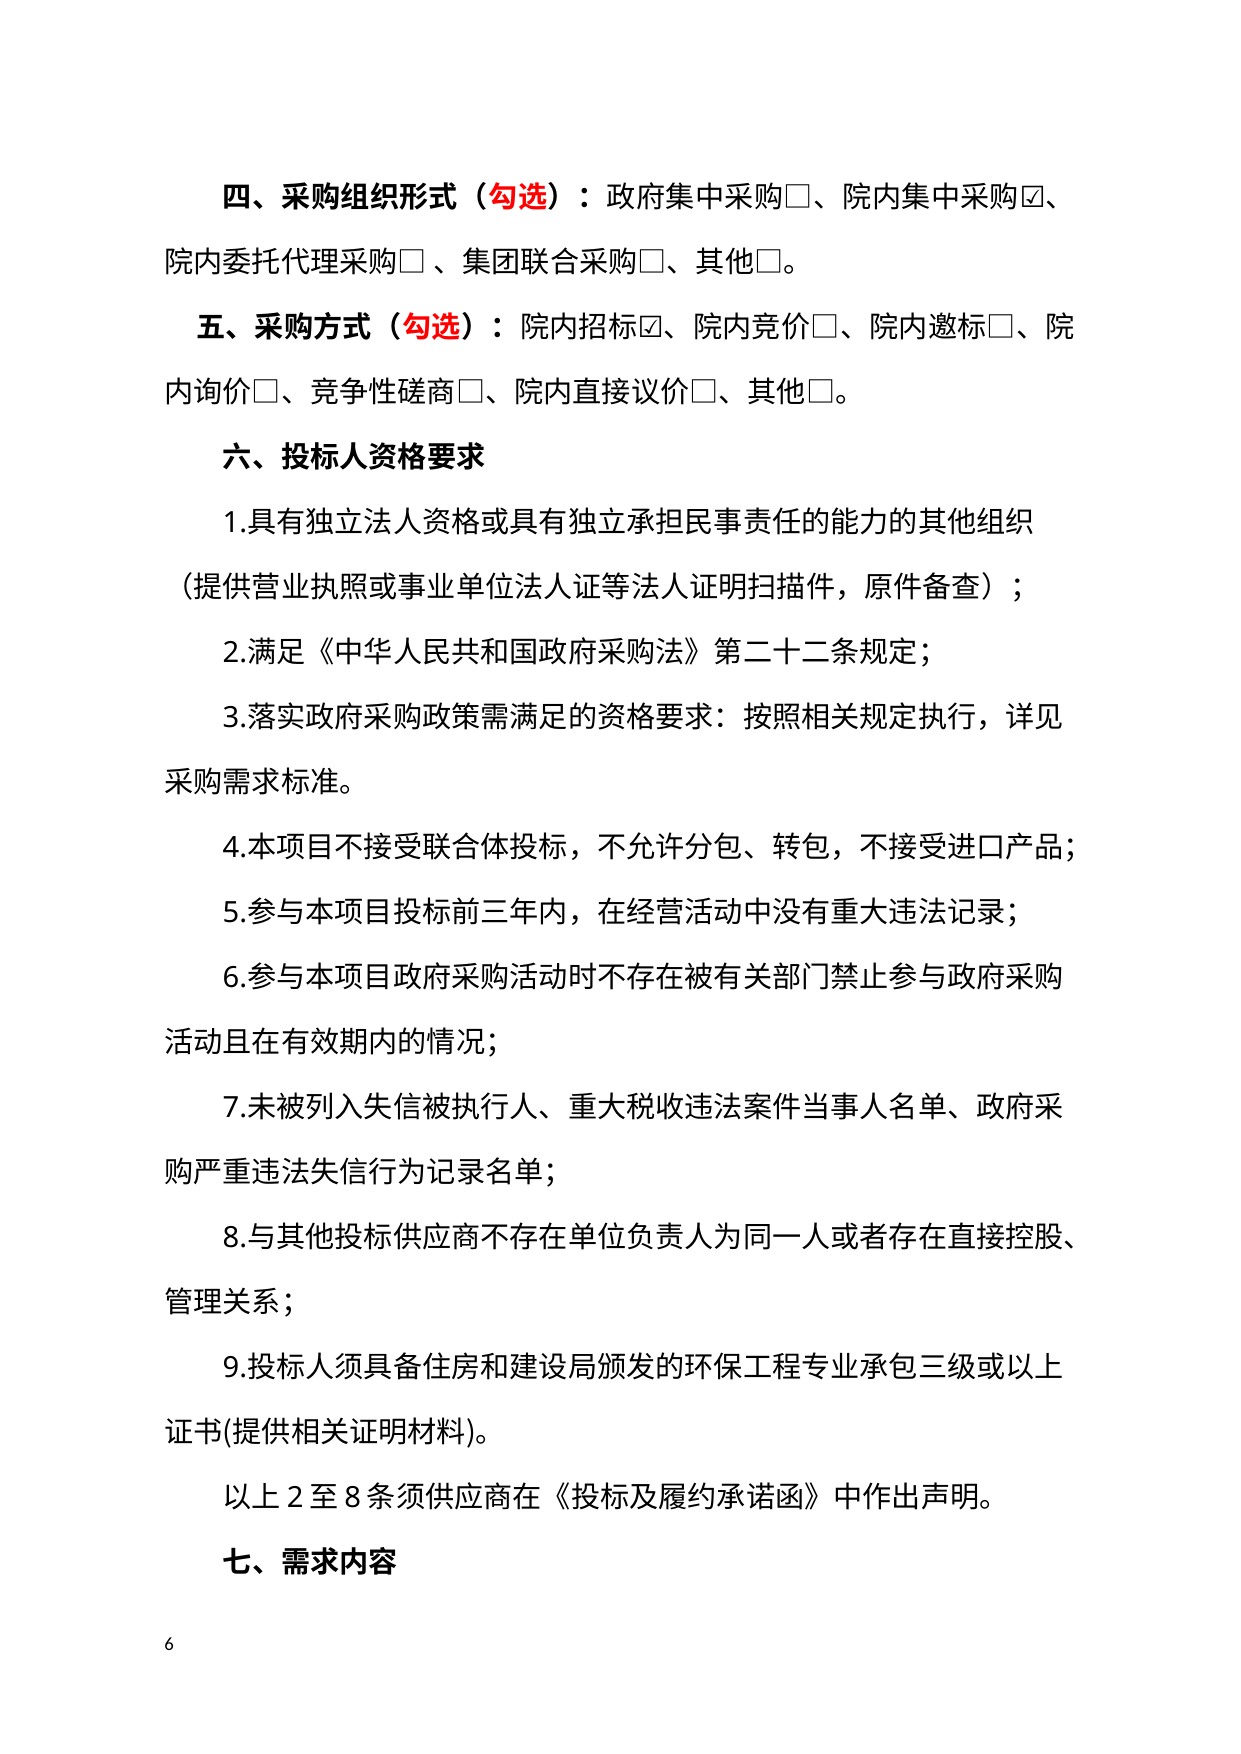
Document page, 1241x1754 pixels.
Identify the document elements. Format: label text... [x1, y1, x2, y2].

text 3.落实政府采购政策需满足的资格要求：按照相关规定执行，详见采购需求标准。 [164, 682, 1076, 812]
text 4.本项目不接受联合体投标，不允许分包、转包，不接受进口产品； [164, 812, 1076, 877]
text 2.满足《中华人民共和国政府采购法》第二十二条规定； [164, 617, 1076, 682]
text 五、采购方式（勾选）：院内招标☑、院内竞价□、院内邀标□、院内询价□、竞争性磋商□、院内直接议价□、其他□。 [164, 292, 1076, 422]
list 七、需求内容 [164, 1527, 1076, 1592]
text 8.与其他投标供应商不存在单位负责人为同一人或者存在直接控股、管理关系； [164, 1202, 1076, 1332]
text 六、投标人资格要求 [164, 422, 1076, 487]
text 7.未被列入失信被执行人、重大税收违法案件当事人名单、政府采购严重违法失信行为记录名单； [164, 1072, 1076, 1202]
text 9.投标人须具备住房和建设局颁发的环保工程专业承包三级或以上证书(提供相关证明材料)。 [164, 1332, 1076, 1462]
text 以上2至8条须供应商在《投标及履约承诺函》中作出声明。 [164, 1462, 1076, 1527]
text 6.参与本项目政府采购活动时不存在被有关部门禁止参与政府采购活动且在有效期内的情况； [164, 942, 1076, 1072]
text 5.参与本项目投标前三年内，在经营活动中没有重大违法记录； [164, 877, 1076, 942]
text 四、采购组织形式（勾选）：政府集中采购□、院内集中采购☑、院内委托代理采购□ 、集团联合采购□、其他□。 [164, 162, 1076, 292]
text 1.具有独立法人资格或具有独立承担民事责任的能力的其他组织（提供营业执照或事业单位法人证等法人证明扫描件，原件备查）； [164, 487, 1076, 617]
